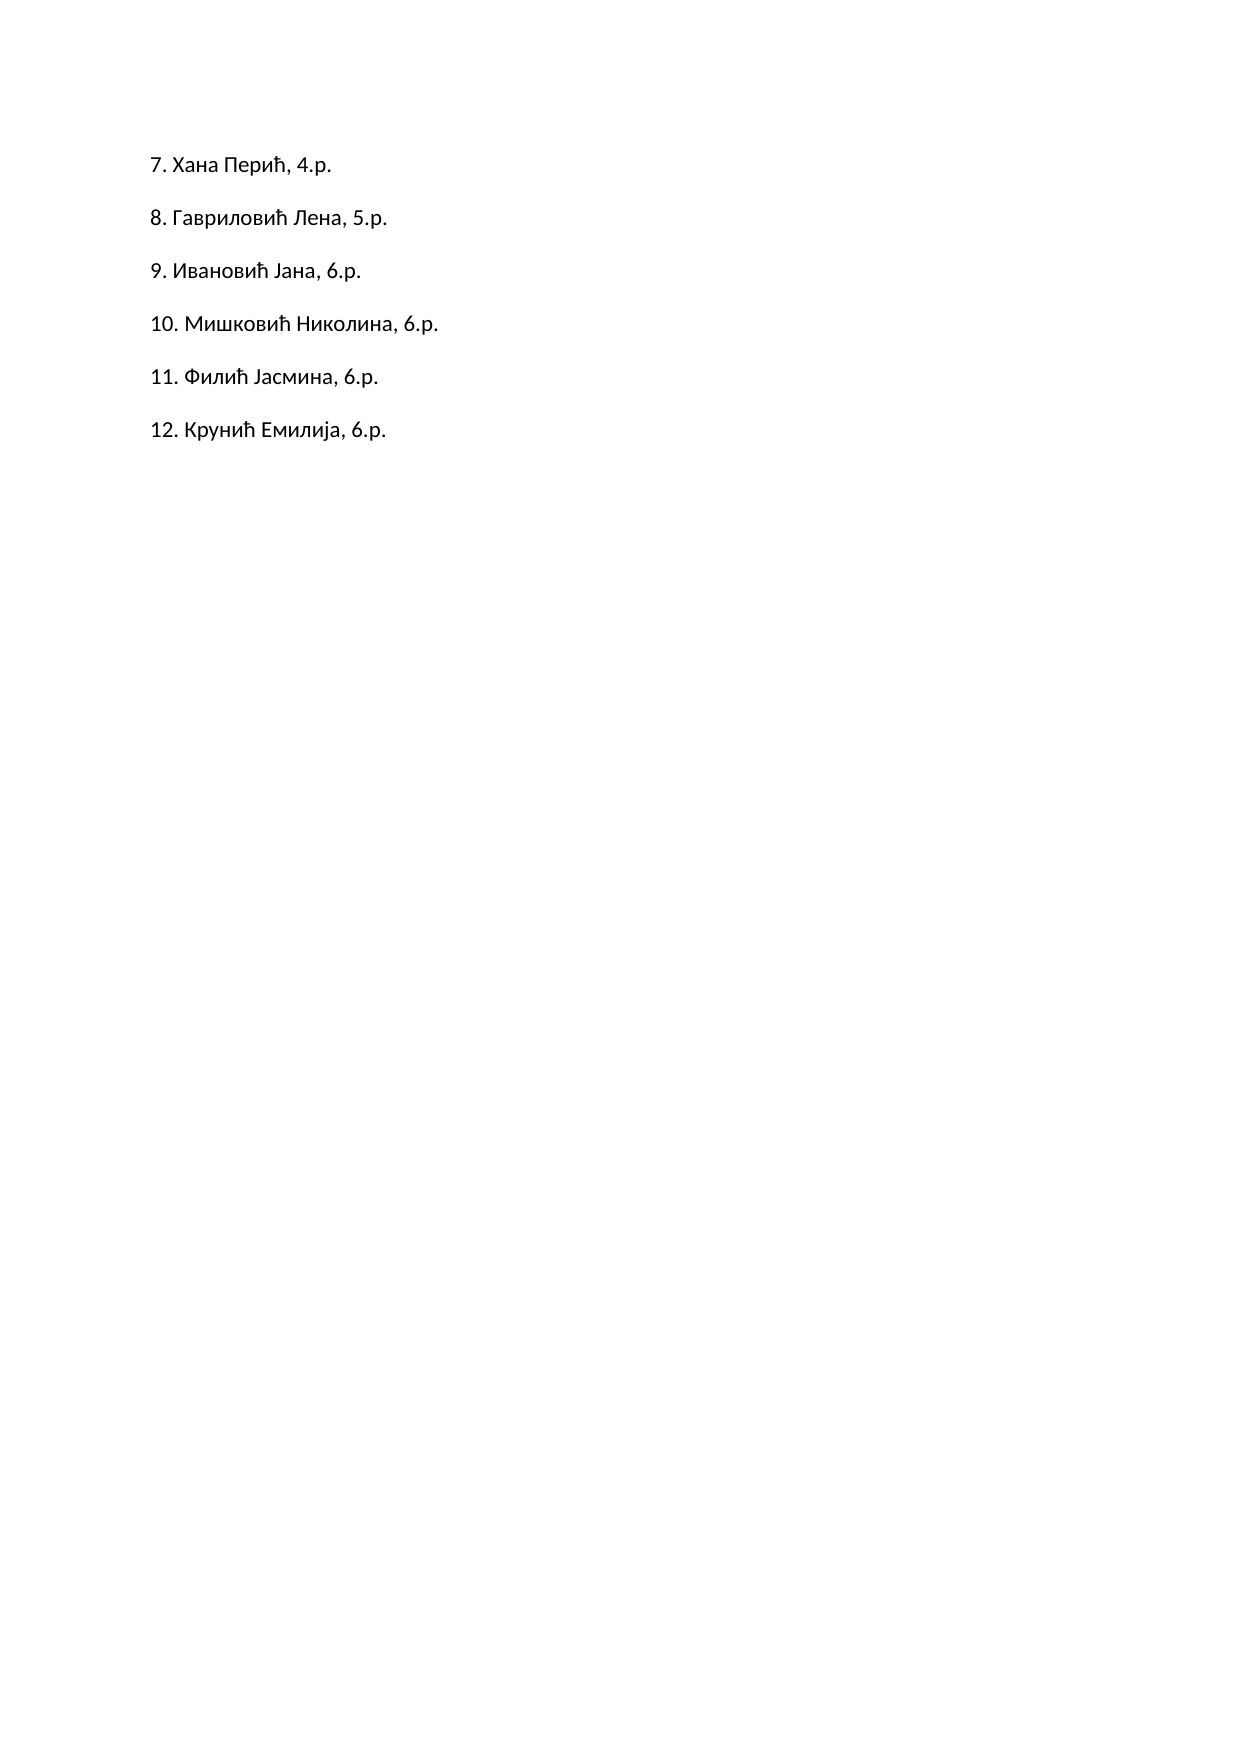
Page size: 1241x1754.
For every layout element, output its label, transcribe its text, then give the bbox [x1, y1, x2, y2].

text 11. Филић Јасмина, 6.р. [150, 362, 1090, 390]
text 7. Хана Перић, 4.р. [150, 150, 1090, 178]
text 10. Мишковић Николина, 6.р. [150, 309, 1090, 337]
text 9. Ивановић Јана, 6.р. [150, 256, 1090, 284]
text 8. Гавриловић Лена, 5.р. [150, 203, 1090, 231]
text 12. Крунић Емилија, 6.р. [150, 415, 1090, 443]
